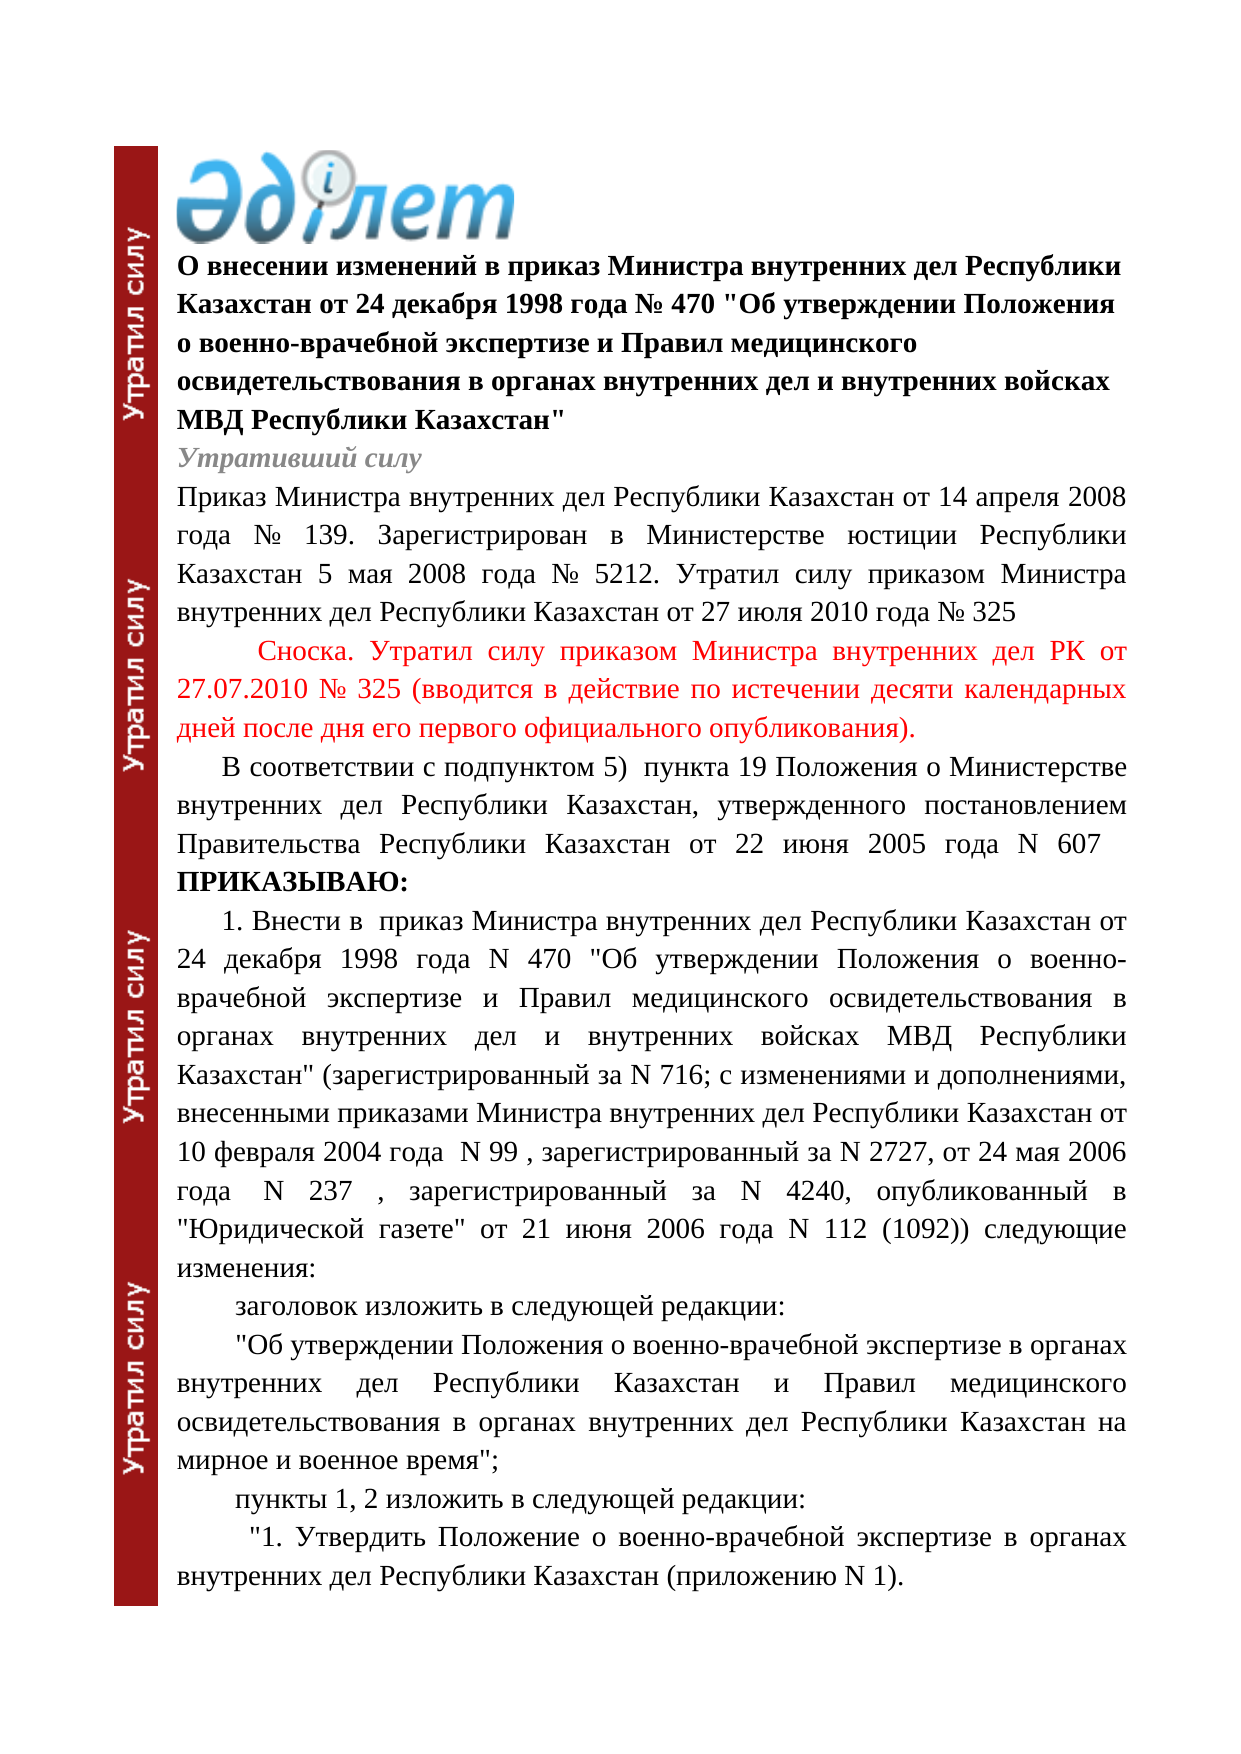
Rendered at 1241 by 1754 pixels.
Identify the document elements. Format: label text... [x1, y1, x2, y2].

picture [114, 146, 158, 248]
text В соответствии с подпунктом 5) пункта 19 Положения о Министерстве внутренних дел Республики Казахстан, утвержденного постановлением Правительства Республики Казахстан от 22 июня 2005 года N 607 ПРИКАЗЫВАЮ: [112, 749, 1128, 898]
text заголовок изложить в следующей редакции: [112, 1288, 1128, 1322]
picture [114, 898, 158, 903]
text Утративший силу [112, 440, 1128, 474]
picture [114, 435, 158, 440]
picture [114, 1476, 158, 1481]
picture [114, 474, 158, 479]
picture [176, 150, 515, 244]
picture [114, 1322, 158, 1327]
text "Об утверждении Положения о военно-врачебной экспертизе в органах внутренних дел Республики Казахстан и Правил медицинского освидетельствования в органах внутренних дел Республики Казахстан на мирное и военное время"; [112, 1327, 1128, 1476]
text Приказ Министра внутренних дел Республики Казахстан от 14 апреля 2008 года № 139. Зарегистрирован в Министерстве юстиции Республики Казахстан 5 мая 2008 года № 5212. Утратил силу приказом Министра внутренних дел Республики Казахстан от 27 июля 2010 года № 325 [112, 479, 1128, 628]
text 1. Внести в приказ Министра внутренних дел Республики Казахстан от 24 декабря 1998 года N 470 "Об утверждении Положения о военно-врачебной экспертизе и Правил медицинского освидетельствования в органах внутренних дел и внутренних войсках МВД Республики Казахстан" (зарегистрированный за N 716; с изменениями и дополнениями, внесенными приказами Министра внутренних дел Республики Казахстан от 10 февраля 2004 года N 99 , зарегистрированный за N 2727, от 24 мая 2006 года N 237 , зарегистрированный за N 4240, опубликованный в "Юридической газете" от 21 июня 2006 года N 112 (1092)) следующие изменения: [112, 903, 1128, 1283]
text О внесении изменений в приказ Министра внутренних дел Республики Казахстан от 24 декабря 1998 года № 470 "Об утверждении Положения о военно-врачебной экспертизе и Правил медицинского освидетельствования в органах внутренних дел и внутренних войсках МВД Республики Казахстан" [112, 248, 1128, 435]
picture [114, 1283, 158, 1288]
text пункты 1, 2 изложить в следующей редакции: [112, 1481, 1128, 1514]
picture [114, 1514, 158, 1519]
picture [114, 1592, 158, 1606]
picture [114, 744, 158, 749]
picture [114, 628, 158, 633]
text Сноска. Утратил силу приказом Министра внутренних дел РК от 27.07.2010 № 325 (вводится в действие по истечении десяти календарных дней после дня его первого официального опубликования). [112, 633, 1128, 744]
text "1. Утвердить Положение о военно-врачебной экспертизе в органах внутренних дел Республики Казахстан (приложению N 1). [112, 1519, 1128, 1592]
